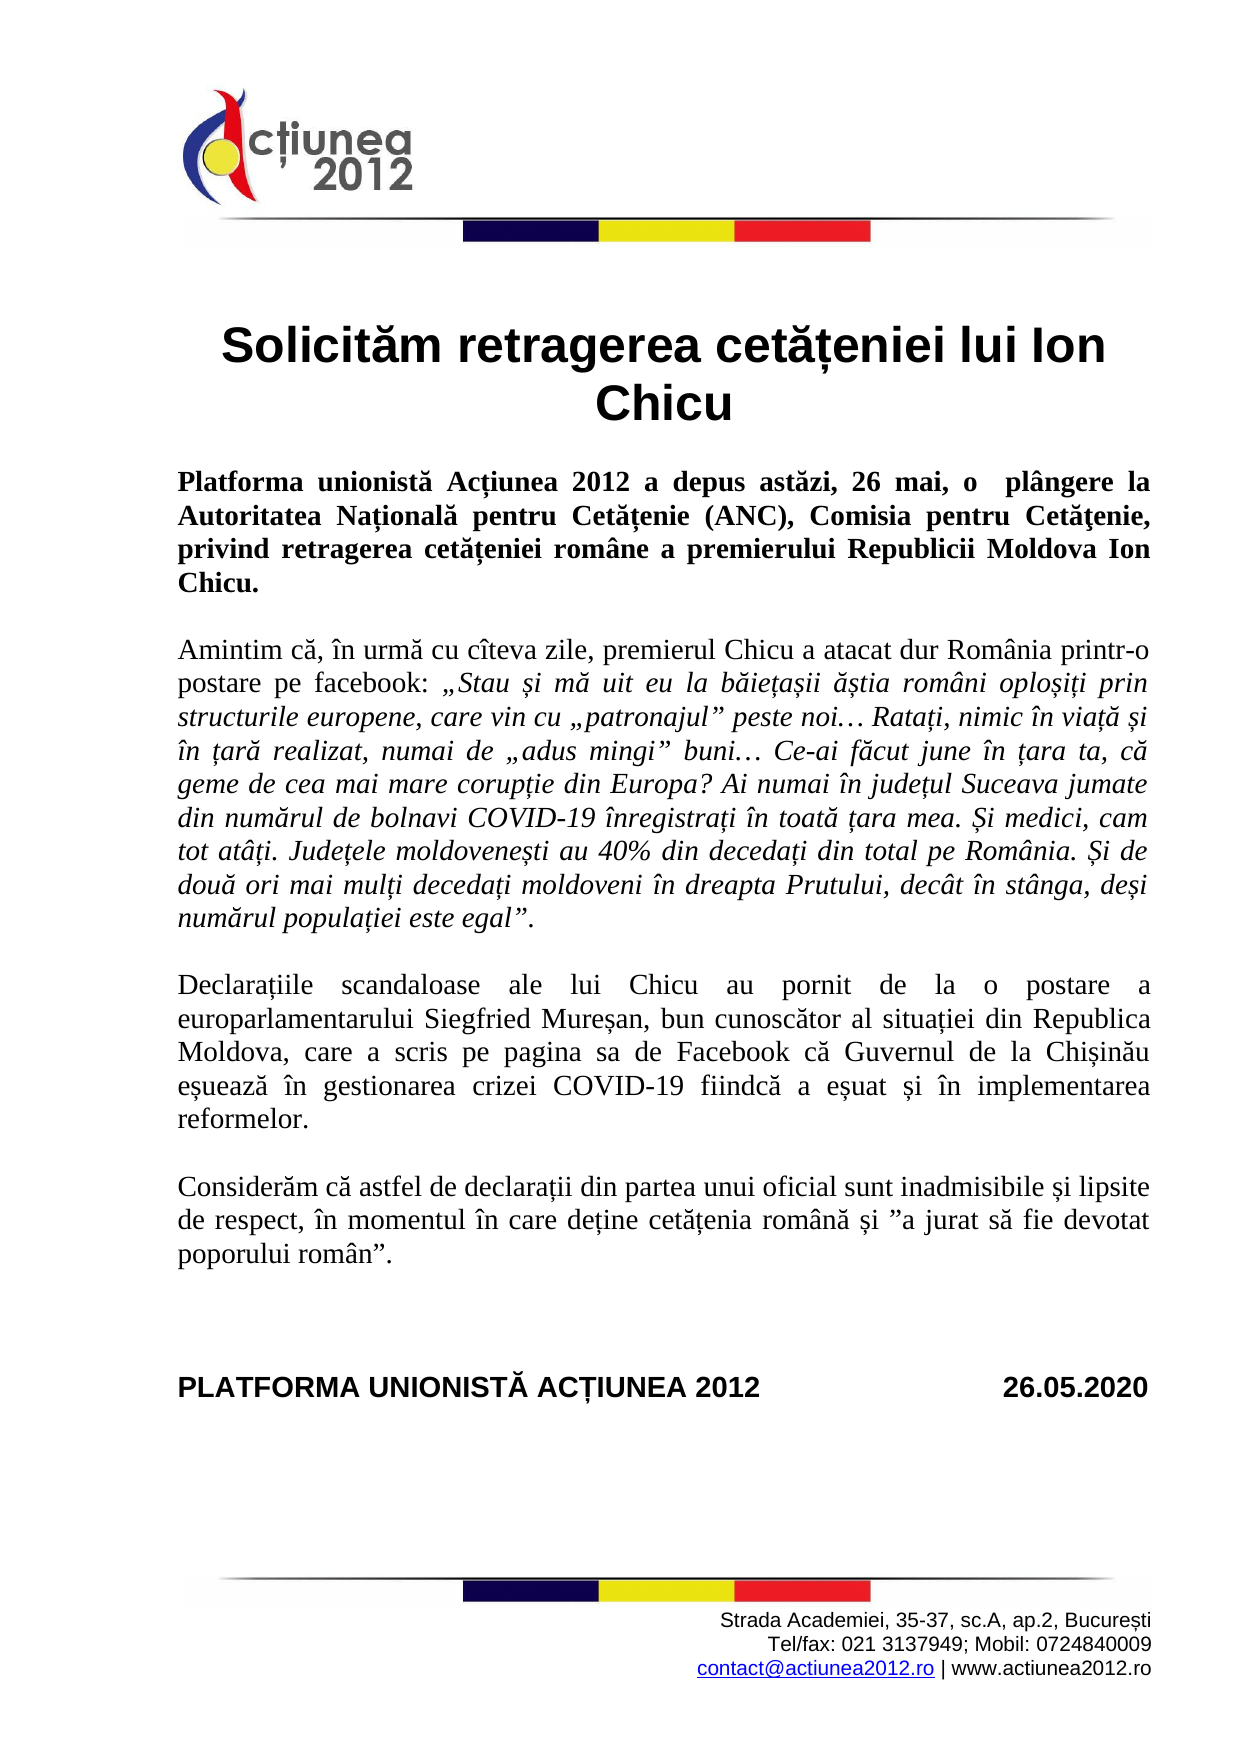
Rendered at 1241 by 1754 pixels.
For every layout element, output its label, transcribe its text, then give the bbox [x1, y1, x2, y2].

picture [177, 1572, 1153, 1609]
text Solicităm retragerea cetățeniei lui Ion Chicu [177, 316, 1152, 431]
text Platforma unionistă Acțiunea 2012 a depus astăzi, 26 mai, o plângere la Autoritatea Națională pentru Cetățenie (ANC), Comisia pentru Cetăţenie, privind retragerea cetățeniei române a premierului Republicii Moldova Ion Chicu. [177, 464, 1152, 598]
text Amintim că, în urmă cu cîteva zile, premierul Chicu a atacat dur România printr-o postare pe facebook: „Stau și mă uit eu la băiețașii ăștia români oploșiți prin structurile europene, care vin cu „patronajul” peste noi… Ratați, nimic în viață și în țară realizat, numai de „adus mingi” buni… Ce-ai făcut june în țara ta, că geme de cea mai mare corupție din Europa? Ai numai în județul Suceava jumate din numărul de bolnavi COVID-19 înregistrați în toată țara mea. Și medici, cam tot atâți. Județele moldovenești au 40% din decedați din total pe România. Și de două ori mai mulți decedați moldoveni în dreapta Prutului, decât în stânga, deși numărul populației este egal”. [177, 632, 1152, 934]
text PLATFORMA UNIONISTĂ ACȚIUNEA 2012 26.05.2020 [177, 1370, 1152, 1403]
picture [177, 73, 1153, 249]
text Declarațiile scandaloase ale lui Chicu au pornit de la o postare a europarlamentarului Siegfried Mureșan, bun cunoscător al situației din Republica Moldova, care a scris pe pagina sa de Facebook că Guvernul de la Chișinău eșuează în gestionarea crizei COVID-19 fiindcă a eșuat și în implementarea reformelor. [177, 967, 1152, 1135]
text Considerăm că astfel de declarații din partea unui oficial sunt inadmisibile și lipsite de respect, în momentul în care deține cetățenia română și ”a jurat să fie devotat poporului român”. [177, 1169, 1152, 1269]
